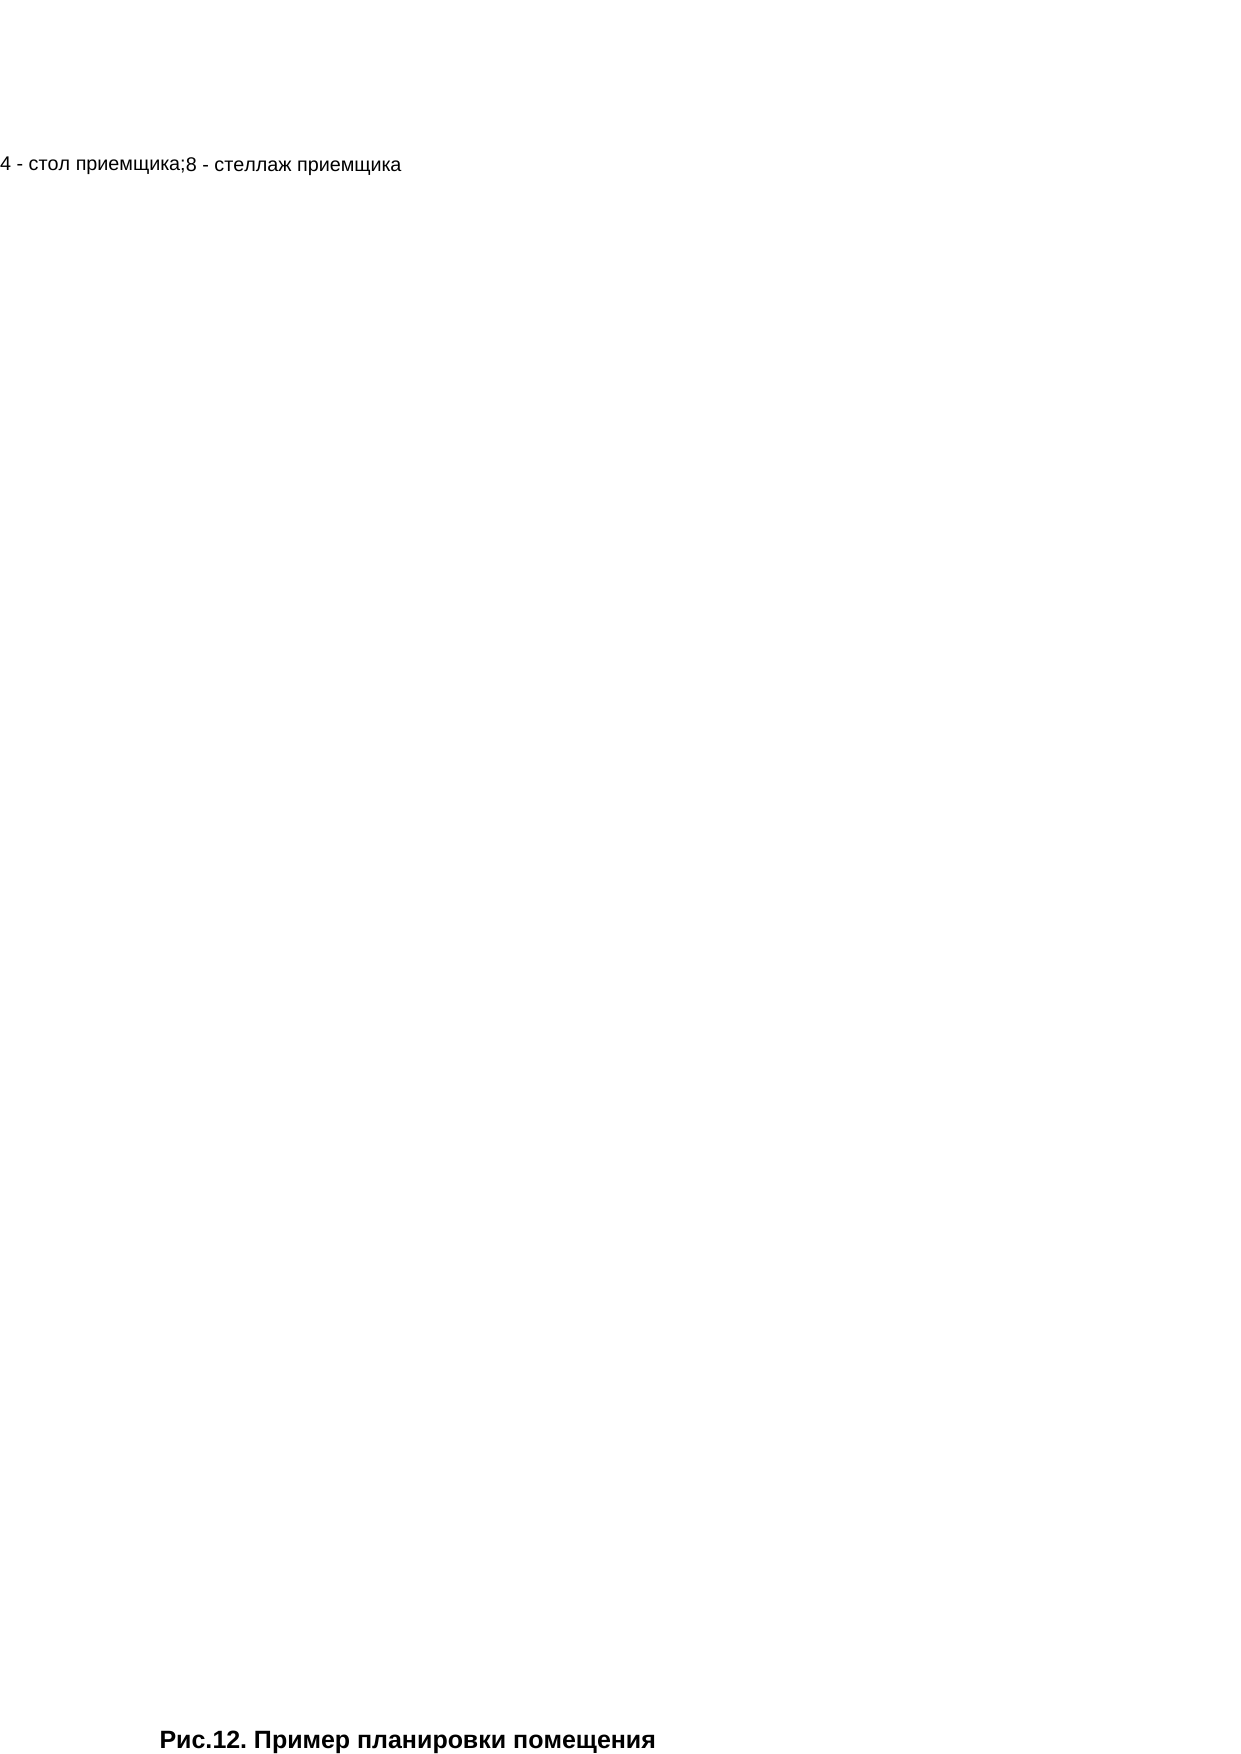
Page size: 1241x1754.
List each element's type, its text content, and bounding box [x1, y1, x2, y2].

text 4 - стол приемщика; [0, 154, 186, 174]
text 8 - стеллаж приемщика [87, 155, 1152, 175]
